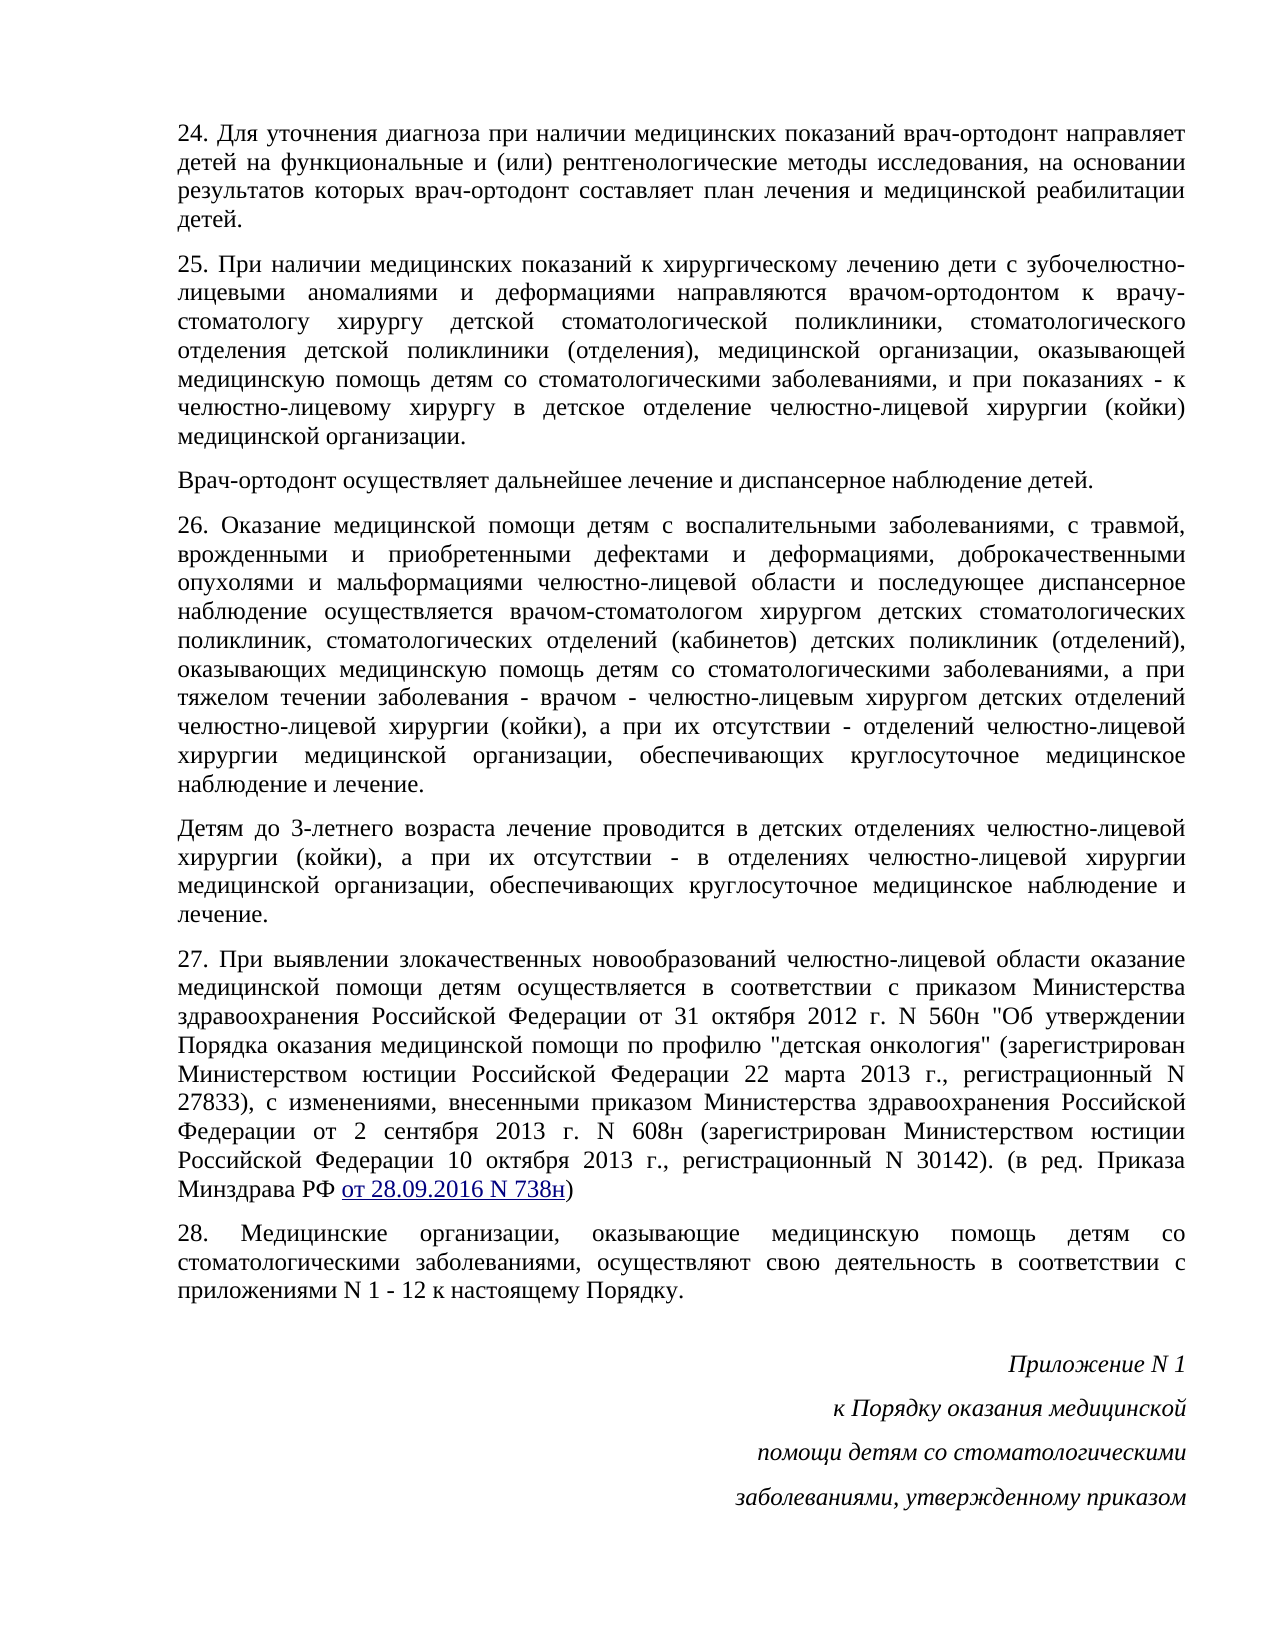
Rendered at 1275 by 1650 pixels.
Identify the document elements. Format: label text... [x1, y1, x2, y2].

text 28. Медицинские организации, оказывающие медицинскую помощь детям со стоматологическими заболеваниями, осуществляют свою деятельность в соответствии с приложениями N 1 - 12 к настоящему Порядку. [177, 1218, 1186, 1304]
text Врач-ортодонт осуществляет дальнейшее лечение и диспансерное наблюдение детей. [177, 466, 1186, 494]
text к Порядку оказания медицинской [177, 1393, 1186, 1422]
text заболеваниями, утвержденному приказом [177, 1482, 1186, 1511]
text 26. Оказание медицинской помощи детям с воспалительными заболеваниями, с травмой, врожденными и приобретенными дефектами и деформациями, доброкачественными опухолями и мальформациями челюстно-лицевой области и последующее диспансерное наблюдение осуществляется врачом-стоматологом хирургом детских стоматологических поликлиник, стоматологических отделений (кабинетов) детских поликлиник (отделений), оказывающих медицинскую помощь детям со стоматологическими заболеваниями, а при тяжелом течении заболевания - врачом - челюстно-лицевым хирургом детских отделений челюстно-лицевой хирургии (койки), а при их отсутствии - отделений челюстно-лицевой хирургии медицинской организации, обеспечивающих круглосуточное медицинское наблюдение и лечение. [177, 510, 1186, 797]
text Приложение N 1 [177, 1349, 1186, 1377]
text 25. При наличии медицинских показаний к хирургическому лечению дети с зубочелюстно-лицевыми аномалиями и деформациями направляются врачом-ортодонтом к врачу-стоматологу хирургу детской стоматологической поликлиники, стоматологического отделения детской поликлиники (отделения), медицинской организации, оказывающей медицинскую помощь детям со стоматологическими заболеваниями, и при показаниях - к челюстно-лицевому хирургу в детское отделение челюстно-лицевой хирургии (койки) медицинской организации. [177, 249, 1186, 450]
text Детям до 3-летнего возраста лечение проводится в детских отделениях челюстно-лицевой хирургии (койки), а при их отсутствии - в отделениях челюстно-лицевой хирургии медицинской организации, обеспечивающих круглосуточное медицинское наблюдение и лечение. [177, 813, 1186, 928]
text помощи детям со стоматологическими [177, 1437, 1186, 1466]
text 27. При выявлении злокачественных новообразований челюстно-лицевой области оказание медицинской помощи детям осуществляется в соответствии с приказом Министерства здравоохранения Российской Федерации от 31 октября 2012 г. N 560н "Об утверждении Порядка оказания медицинской помощи по профилю "детская онкология" (зарегистрирован Министерством юстиции Российской Федерации 22 марта 2013 г., регистрационный N 27833), с изменениями, внесенными приказом Министерства здравоохранения Российской Федерации от 2 сентября 2013 г. N 608н (зарегистрирован Министерством юстиции Российской Федерации 10 октября 2013 г., регистрационный N 30142). (в ред. Приказа Минздрава РФ от 28.09.2016 N 738н) [177, 944, 1186, 1202]
text 24. Для уточнения диагноза при наличии медицинских показаний врач-ортодонт направляет детей на функциональные и (или) рентгенологические методы исследования, на основании результатов которых врач-ортодонт составляет план лечения и медицинской реабилитации детей. [177, 118, 1186, 233]
